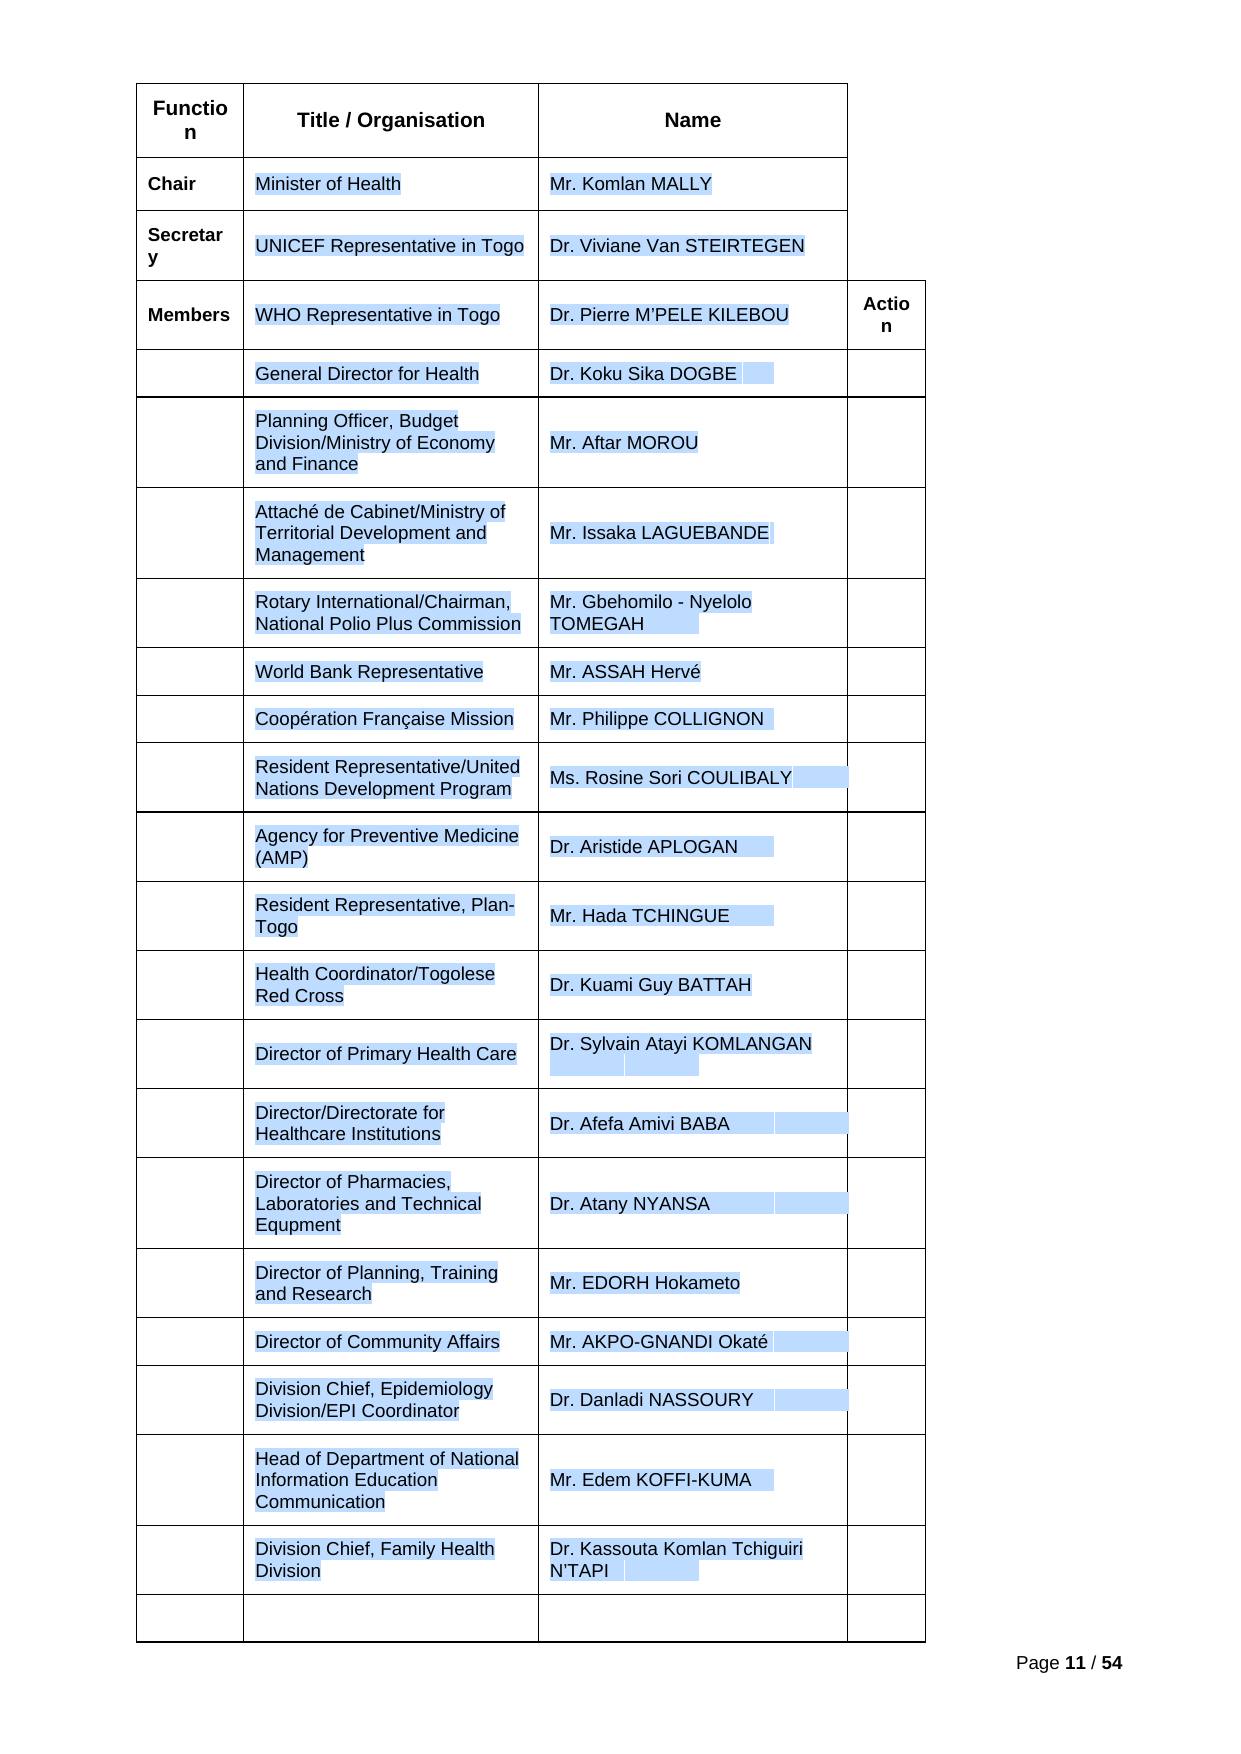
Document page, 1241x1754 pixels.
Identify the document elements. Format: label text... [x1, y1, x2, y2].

table_cell Director of Community Affairs [244, 1318, 538, 1365]
table_cell Coopération Française Mission [244, 696, 538, 742]
table_cell [848, 1318, 925, 1365]
table_cell [137, 1089, 243, 1157]
table_cell [137, 579, 243, 647]
table_header Function [137, 84, 243, 157]
table_cell Dr. Afefa Amivi BABA [539, 1089, 847, 1157]
table_cell [848, 1595, 925, 1641]
table_cell Secretary [137, 211, 243, 279]
table_cell Dr. Viviane Van STEIRTEGEN [539, 211, 847, 279]
table_cell Planning Officer, Budget Division/Ministry of Economy and Finance [244, 398, 538, 487]
table_cell Mr. Hada TCHINGUE [539, 882, 847, 950]
table_cell [848, 743, 925, 811]
table_cell General Director for Health [244, 350, 538, 396]
table_cell Dr. Pierre M’PELE KILEBOU [539, 281, 847, 349]
table_cell [137, 398, 243, 487]
table_cell [137, 696, 243, 742]
table_cell [848, 1249, 925, 1317]
table_cell Mr. ASSAH Hervé [539, 648, 847, 694]
table_cell WHO Representative in Togo [244, 281, 538, 349]
table_cell [137, 951, 243, 1019]
table_cell [848, 1435, 925, 1524]
table_cell Division Chief, Epidemiology Division/EPI Coordinator [244, 1366, 538, 1434]
table_cell Director of Pharmacies, Laboratories and Technical Equpment [244, 1158, 538, 1248]
table_cell Dr. Aristide APLOGAN [539, 813, 847, 881]
table_cell Mr. Philippe COLLIGNON [539, 696, 847, 742]
table_cell Resident Representative, Plan-Togo [244, 882, 538, 950]
table_cell [848, 1089, 925, 1157]
table_cell Resident Representative/United Nations Development Program [244, 743, 538, 811]
table_cell Dr. Kuami Guy BATTAH [539, 951, 847, 1019]
table_cell Chair [137, 158, 243, 210]
table_cell [137, 1020, 243, 1088]
table_cell Dr. Sylvain Atayi KOMLANGAN [539, 1020, 847, 1088]
table_cell [848, 696, 925, 742]
table_cell [137, 648, 243, 694]
table_cell [848, 648, 925, 694]
table_cell [137, 743, 243, 811]
table_cell Health Coordinator/Togolese Red Cross [244, 951, 538, 1019]
table_cell [848, 398, 925, 487]
table_cell [848, 951, 925, 1019]
table_cell Action [848, 281, 925, 349]
table_cell [137, 1595, 243, 1641]
table_cell Head of Department of National Information Education Communication [244, 1435, 538, 1524]
table_cell [848, 488, 925, 578]
table_cell [848, 882, 925, 950]
table_cell [137, 1366, 243, 1434]
table_cell UNICEF Representative in Togo [244, 211, 538, 279]
table_cell [137, 813, 243, 881]
table_cell [137, 488, 243, 578]
table_cell Mr. EDORH Hokameto [539, 1249, 847, 1317]
table_cell [137, 1318, 243, 1365]
table_cell Mr. Edem KOFFI-KUMA [539, 1435, 847, 1524]
table_cell Director/Directorate for Healthcare Institutions [244, 1089, 538, 1157]
table_header Title / Organisation [244, 84, 538, 157]
table_cell [137, 1435, 243, 1524]
table_cell World Bank Representative [244, 648, 538, 694]
table_cell [848, 813, 925, 881]
table_cell [848, 1366, 925, 1434]
table_cell Mr. AKPO-GNANDI Okaté [539, 1318, 847, 1365]
table_cell [137, 1526, 243, 1594]
table_header Name [539, 84, 847, 157]
table_cell Mr. Issaka LAGUEBANDE [539, 488, 847, 578]
table_cell [848, 350, 925, 396]
table_cell [137, 1158, 243, 1248]
table_cell Attaché de Cabinet/Ministry of Territorial Development and Management [244, 488, 538, 578]
table_cell Mr. Gbehomilo - Nyelolo TOMEGAH [539, 579, 847, 647]
table_cell [137, 350, 243, 396]
table_cell Dr. Danladi NASSOURY [539, 1366, 847, 1434]
table_cell Dr. Koku Sika DOGBE [539, 350, 847, 396]
table_cell Director of Planning, Training and Research [244, 1249, 538, 1317]
table_cell [848, 1020, 925, 1088]
table_cell Director of Primary Health Care [244, 1020, 538, 1088]
table_cell [137, 1249, 243, 1317]
table_cell [244, 1595, 538, 1641]
table_cell Minister of Health [244, 158, 538, 210]
table_cell Mr. Komlan MALLY [539, 158, 847, 210]
table_cell [848, 1158, 925, 1248]
table_cell Rotary International/Chairman, National Polio Plus Commission [244, 579, 538, 647]
table_cell [848, 579, 925, 647]
table_cell Ms. Rosine Sori COULIBALY [539, 743, 847, 811]
table_cell Dr. Kassouta Komlan Tchiguiri N’TAPI [539, 1526, 847, 1594]
table_cell Dr. Atany NYANSA [539, 1158, 847, 1248]
table_cell [539, 1595, 847, 1641]
table_cell [137, 882, 243, 950]
table_cell Members [137, 281, 243, 349]
table_cell [848, 1526, 925, 1594]
table_cell Division Chief, Family Health Division [244, 1526, 538, 1594]
table_cell Mr. Aftar MOROU [539, 398, 847, 487]
table_cell Agency for Preventive Medicine (AMP) [244, 813, 538, 881]
